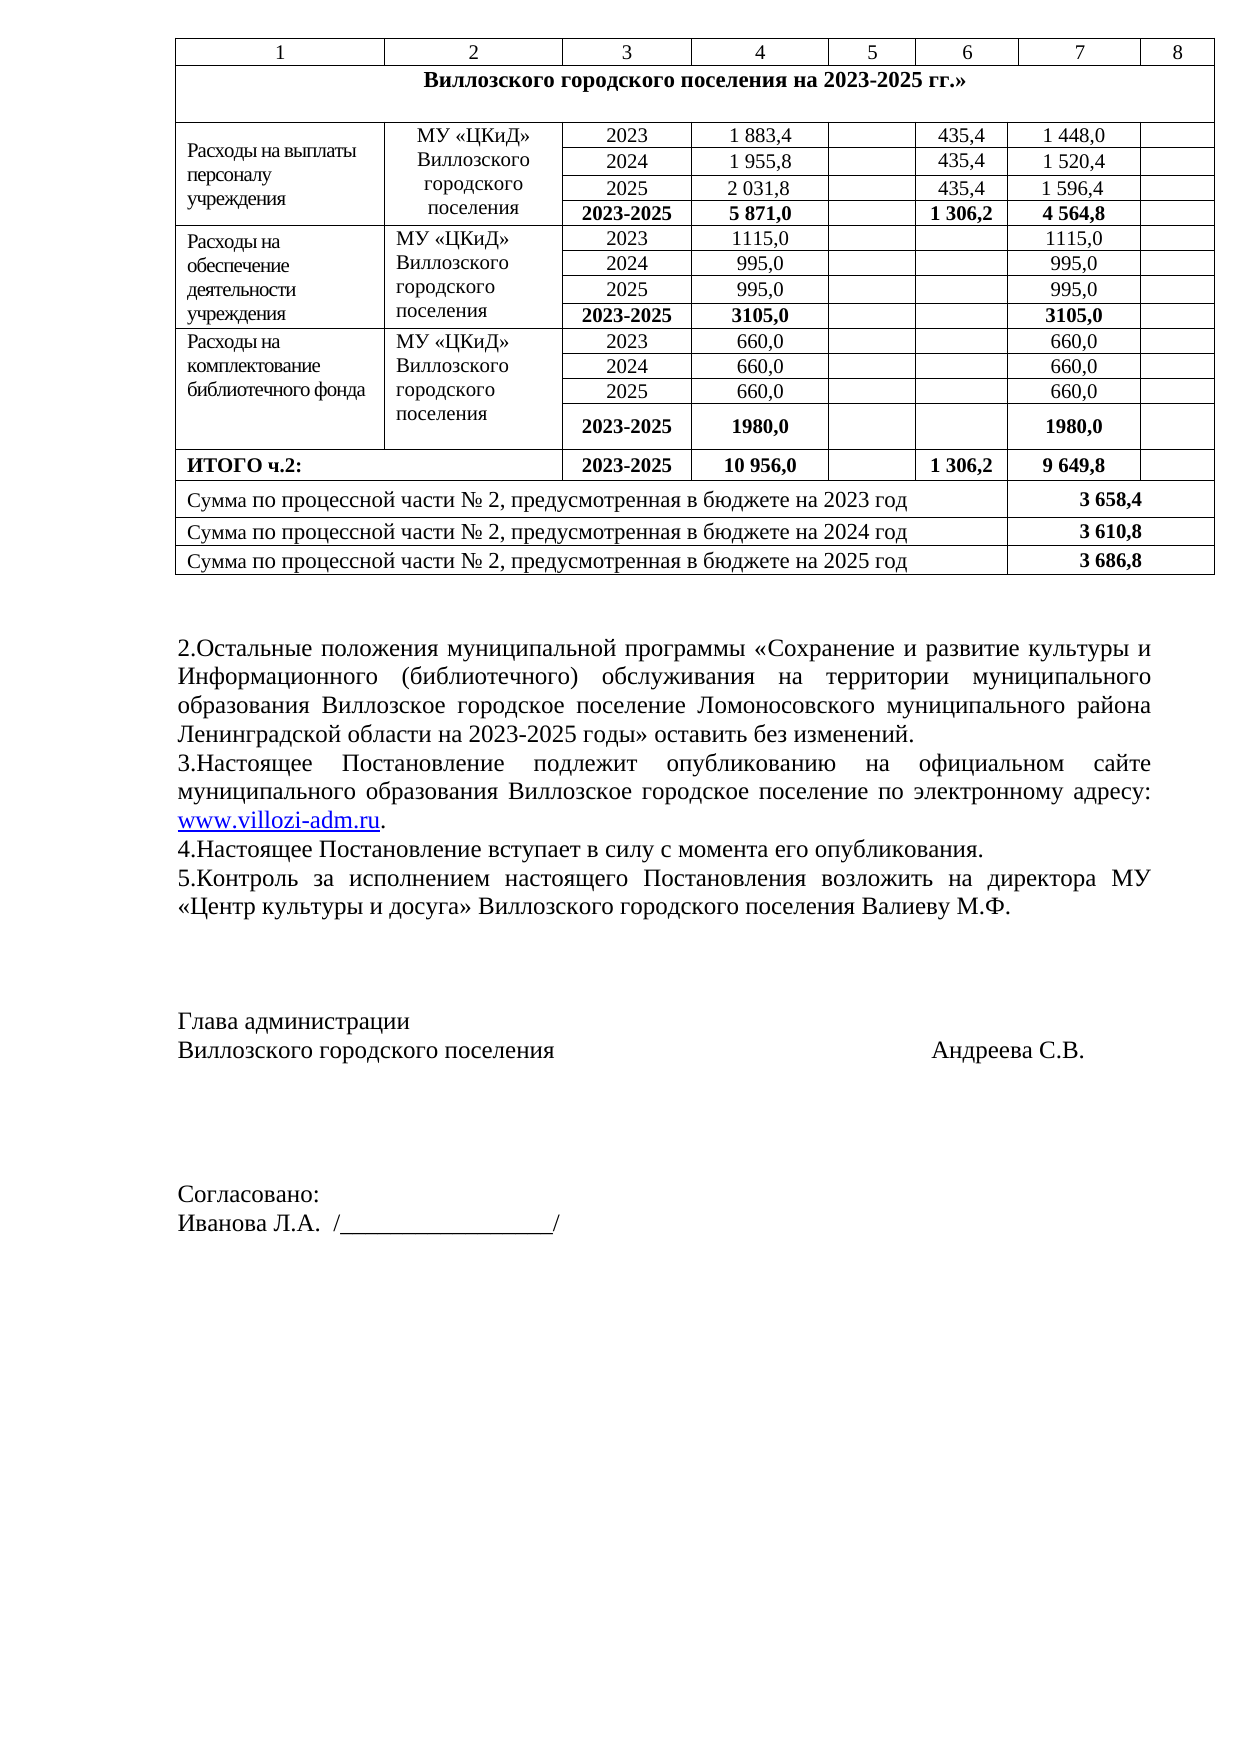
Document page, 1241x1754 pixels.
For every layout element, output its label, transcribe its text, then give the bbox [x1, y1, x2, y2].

table_header 4 [692, 39, 828, 65]
table_cell 3 610,8 [1008, 518, 1214, 545]
table_cell [829, 450, 915, 480]
table_cell 1 883,4 [692, 123, 828, 147]
table_cell ИТОГО ч.2: [176, 450, 562, 480]
table_cell 3105,0 [692, 304, 828, 327]
table_cell [829, 276, 915, 302]
table_header 1 [176, 39, 384, 65]
table_cell [916, 379, 1007, 403]
table_cell Сумма по процессной части № 2, предусмотренная в бюджете на 2023 год [176, 481, 1007, 517]
table_cell 660,0 [692, 329, 828, 353]
text 3.Настоящее Постановление подлежит опубликованию на официальном сайте муниципального образования Виллозское городское поселение по электронному адресу: www.villozi-adm.ru. [177, 748, 1152, 834]
table_cell 10 956,0 [692, 450, 828, 480]
table_cell 995,0 [692, 251, 828, 275]
table_cell Сумма по процессной части № 2, предусмотренная в бюджете на 2024 год [176, 518, 1007, 545]
table_cell Расходы на обеспечение деятельности учреждения [176, 226, 384, 327]
table_cell 9 649,8 [1008, 450, 1140, 480]
table_cell 435,4 [916, 123, 1007, 147]
table_cell [829, 379, 915, 403]
table_cell [829, 226, 915, 250]
table_cell 2025 [563, 379, 691, 403]
table_cell [1141, 450, 1214, 480]
table_cell [829, 176, 915, 200]
table_cell 3 686,8 [1008, 546, 1214, 574]
table_cell 2023-2025 [563, 304, 691, 327]
table_header 7 [1019, 39, 1140, 65]
table_cell 3105,0 [1008, 304, 1140, 327]
table_cell 660,0 [692, 354, 828, 378]
table_cell 2023 [563, 226, 691, 250]
table_cell 1 520,4 [1008, 148, 1140, 174]
table_cell Расходы на комплектование библиотечного фонда [176, 329, 384, 449]
table_cell 660,0 [1008, 329, 1140, 353]
text 2.Остальные положения муниципальной программы «Сохранение и развитие культуры и Информационного (библиотечного) обслуживания на территории муниципального образования Виллозское городское поселение Ломоносовского муниципального района Ленинградской области на 2023-2025 годы» оставить без изменений. [177, 633, 1152, 748]
table_cell 1115,0 [692, 226, 828, 250]
table_cell [916, 251, 1007, 275]
table_cell 1115,0 [1008, 226, 1140, 250]
table_cell [829, 148, 915, 174]
table_cell 1 306,2 [916, 450, 1007, 480]
table_cell 1980,0 [692, 404, 828, 449]
table_cell [1141, 201, 1214, 225]
table_cell 995,0 [1008, 276, 1140, 302]
table_header 6 [916, 39, 1018, 65]
table_cell 660,0 [692, 379, 828, 403]
table_cell 2024 [563, 354, 691, 378]
table_cell [1141, 251, 1214, 275]
text 5.Контроль за исполнением настоящего Постановления возложить на директора МУ «Центр культуры и досуга» Виллозского городского поселения Валиеву М.Ф. [177, 863, 1152, 920]
table_cell [829, 404, 915, 449]
table_cell [1141, 304, 1214, 327]
text Согласовано: [177, 1179, 1152, 1208]
text 4.Настоящее Постановление вступает в силу с момента его опубликования. [177, 834, 1152, 863]
table_cell [916, 329, 1007, 353]
text Виллозского городского поселения Андреева С.В. [177, 1035, 1152, 1064]
table_cell 1 306,2 [916, 201, 1007, 225]
table_cell [1141, 354, 1214, 378]
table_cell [176, 66, 1214, 122]
table_cell 2025 [563, 176, 691, 200]
table_cell [1141, 148, 1214, 174]
table_cell МУ «ЦКиД» Виллозского городского поселения [385, 226, 562, 327]
table_cell [1141, 276, 1214, 302]
table_cell 660,0 [1008, 379, 1140, 403]
table_header 5 [829, 39, 915, 65]
table_cell [916, 276, 1007, 302]
table_cell 995,0 [1008, 251, 1140, 275]
table_cell [1141, 226, 1214, 250]
table_cell МУ «ЦКиД» Виллозского городского поселения [385, 329, 562, 449]
table_cell Расходы на выплаты персоналу учреждения [176, 123, 384, 225]
table_cell 2024 [563, 148, 691, 174]
table_cell 3 658,4 [1008, 481, 1214, 517]
text Глава администрации [177, 1006, 1152, 1035]
table_cell [916, 304, 1007, 327]
table_cell 2023-2025 [563, 404, 691, 449]
table_cell 660,0 [1008, 354, 1140, 378]
table_cell 2023 [563, 329, 691, 353]
table_cell [916, 226, 1007, 250]
table_cell [829, 123, 915, 147]
table_cell 1 955,8 [692, 148, 828, 174]
table_cell [829, 329, 915, 353]
table_cell [1141, 176, 1214, 200]
table_cell 1980,0 [1008, 404, 1140, 449]
table_header 8 [1141, 39, 1214, 65]
table_cell [1141, 404, 1214, 449]
table_cell 4 564,8 [1008, 201, 1140, 225]
table_cell [1141, 379, 1214, 403]
table_cell [829, 251, 915, 275]
table_cell 5 871,0 [692, 201, 828, 225]
table_cell Сумма по процессной части № 2, предусмотренная в бюджете на 2025 год [176, 546, 1007, 574]
table_cell 435,4 [916, 148, 1007, 174]
table_cell 2 031,8 [692, 176, 828, 200]
table_cell 2023 [563, 123, 691, 147]
table_cell 2025 [563, 276, 691, 302]
table_cell [829, 354, 915, 378]
table_cell [1141, 123, 1214, 147]
table_cell [829, 304, 915, 327]
table_cell 2024 [563, 251, 691, 275]
table_cell 435,4 [916, 176, 1007, 200]
table_cell МУ «ЦКиД» Виллозского городского поселения [385, 123, 562, 225]
table_cell [1141, 329, 1214, 353]
table_cell 1 596,4 [1008, 176, 1140, 200]
text Иванова Л.А. /_________________/ [177, 1208, 1152, 1236]
table_cell 1 448,0 [1008, 123, 1140, 147]
table_cell [916, 354, 1007, 378]
table_cell 2023-2025 [563, 450, 691, 480]
table_cell [829, 201, 915, 225]
table_cell 2023-2025 [563, 201, 691, 225]
table_header 3 [563, 39, 691, 65]
table_cell 995,0 [692, 276, 828, 302]
table_cell [916, 404, 1007, 449]
table_header 2 [385, 39, 562, 65]
